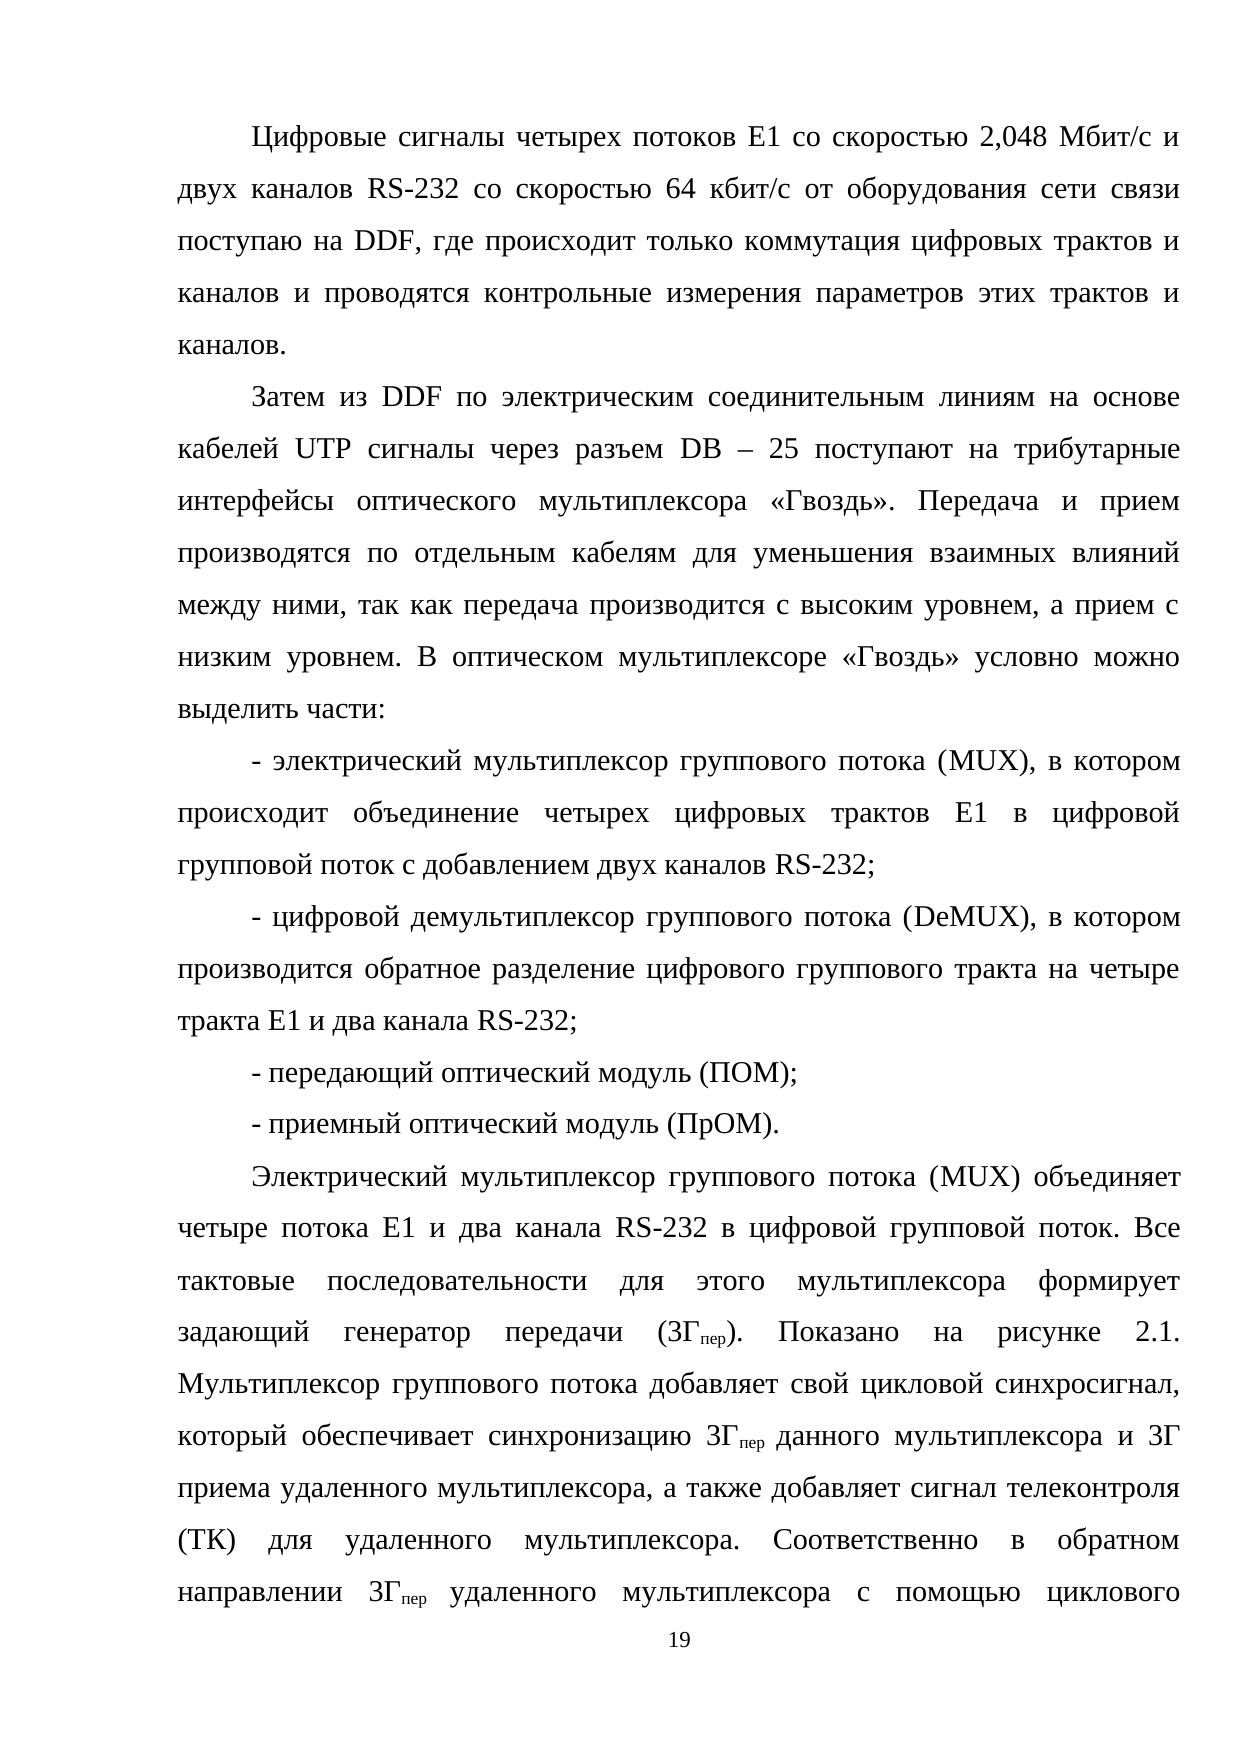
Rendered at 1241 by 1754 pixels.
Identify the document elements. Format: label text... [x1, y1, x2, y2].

text Затем из DDF по электрическим соединительным линиям на основе кабелей UTP сигналы через разъем DB – 25 поступают на трибутарные интерфейсы оптического мультиплексора «Гвоздь». Передача и прием производятся по отдельным кабелям для уменьшения взаимных влияний между ними, так как передача производится с высоким уровнем, а прием с низким уровнем. В оптическом мультиплексоре «Гвоздь» условно можно выделить части: [177, 378, 1181, 724]
text - цифровой демультиплексор группового потока (DeMUX), в котором производится обратное разделение цифрового группового тракта на четыре тракта Е1 и два канала RS-232; [177, 898, 1181, 1036]
text - приемный оптический модуль (ПрОМ). [177, 1106, 1181, 1140]
text Цифровые сигналы четырех потоков Е1 со скоростью 2,048 Мбит/с и двух каналов RS-232 со скоростью 64 кбит/с от оборудования сети связи поступаю на DDF, где происходит только коммутация цифровых трактов и каналов и проводятся контрольные измерения параметров этих трактов и каналов. [177, 118, 1181, 361]
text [177, 1158, 1181, 1608]
text - электрический мультиплексор группового потока (MUX), в котором происходит объединение четырех цифровых трактов Е1 в цифровой групповой поток с добавлением двух каналов RS-232; [177, 742, 1181, 881]
text - передающий оптический модуль (ПОМ); [177, 1054, 1181, 1088]
